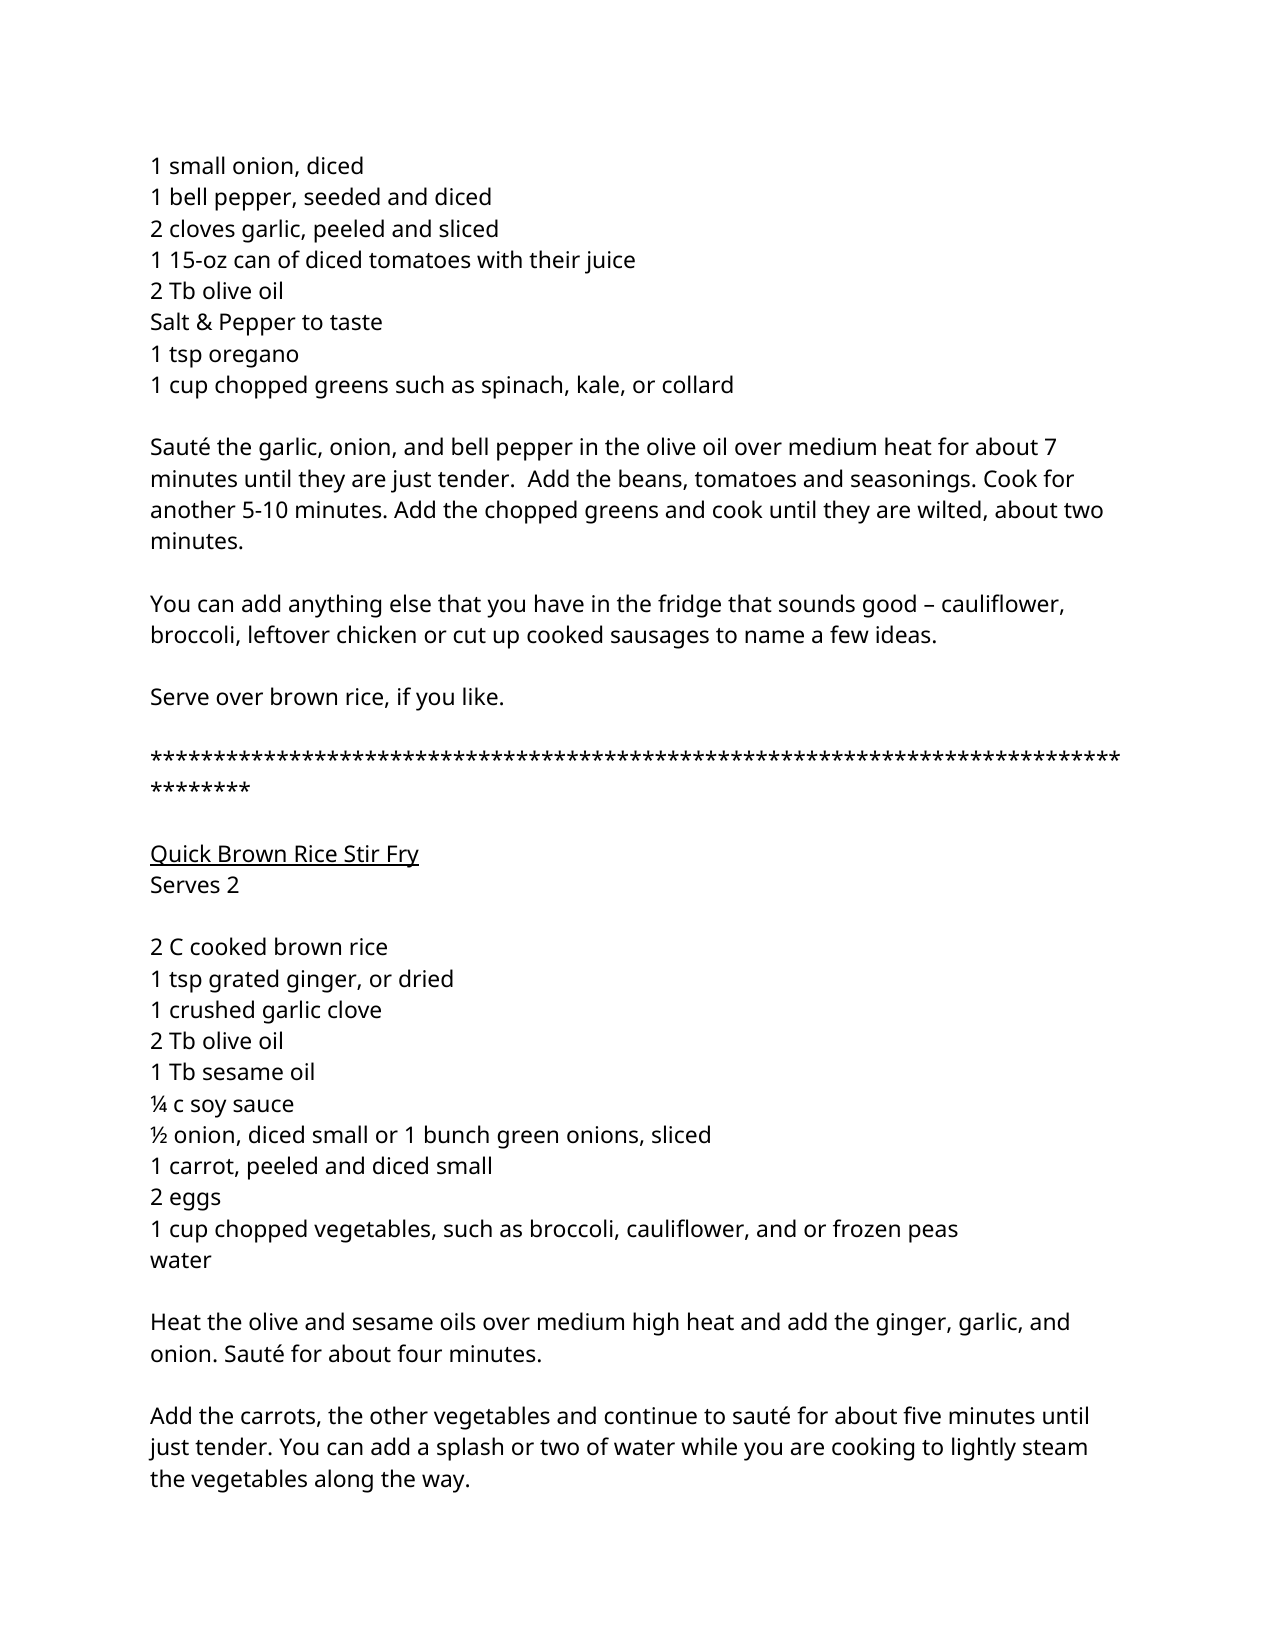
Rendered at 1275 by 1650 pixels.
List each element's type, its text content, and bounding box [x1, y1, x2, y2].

text ¼ c soy sauce [150, 1087, 1125, 1119]
text ************************************************************************************* [150, 744, 1125, 806]
text 1 cup chopped vegetables, such as broccoli, cauliflower, and or frozen peas [150, 1212, 1125, 1244]
text 1 bell pepper, seeded and diced [150, 181, 1125, 212]
text 1 small onion, diced [150, 150, 1125, 181]
text 1 15-oz can of diced tomatoes with their juice [150, 244, 1125, 275]
text 2 C cooked brown rice [150, 931, 1125, 962]
text Heat the olive and sesame oils over medium high heat and add the ginger, garlic, and onion. Sauté for about four minutes. [150, 1306, 1125, 1369]
text Add the carrots, the other vegetables and continue to sauté for about five minutes until just tender. You can add a splash or two of water while you are cooking to lightly steam the vegetables along the way. [150, 1400, 1125, 1494]
text ½ onion, diced small or 1 bunch green onions, sliced [150, 1119, 1125, 1150]
text 2 Tb olive oil [150, 275, 1125, 306]
text 1 carrot, peeled and diced small [150, 1150, 1125, 1181]
text Sauté the garlic, onion, and bell pepper in the olive oil over medium heat for about 7 minutes until they are just tender. Add the beans, tomatoes and seasonings. Cook for another 5-10 minutes. Add the chopped greens and cook until they are wilted, about two minutes. [150, 431, 1125, 556]
text 2 eggs [150, 1181, 1125, 1212]
text You can add anything else that you have in the fridge that sounds good – cauliflower, broccoli, leftover chicken or cut up cooked sausages to name a few ideas. [150, 587, 1125, 650]
text 2 cloves garlic, peeled and sliced [150, 212, 1125, 244]
text Serves 2 [150, 869, 1125, 900]
text 2 Tb olive oil [150, 1025, 1125, 1056]
text 1 tsp grated ginger, or dried [150, 962, 1125, 994]
text Salt & Pepper to taste [150, 306, 1125, 337]
text 1 crushed garlic clove [150, 994, 1125, 1025]
text Quick Brown Rice Stir Fry [150, 837, 1125, 869]
text 1 cup chopped greens such as spinach, kale, or collard [150, 369, 1125, 400]
text water [150, 1244, 1125, 1275]
text 1 tsp oregano [150, 337, 1125, 369]
text 1 Tb sesame oil [150, 1056, 1125, 1087]
text Serve over brown rice, if you like. [150, 681, 1125, 712]
